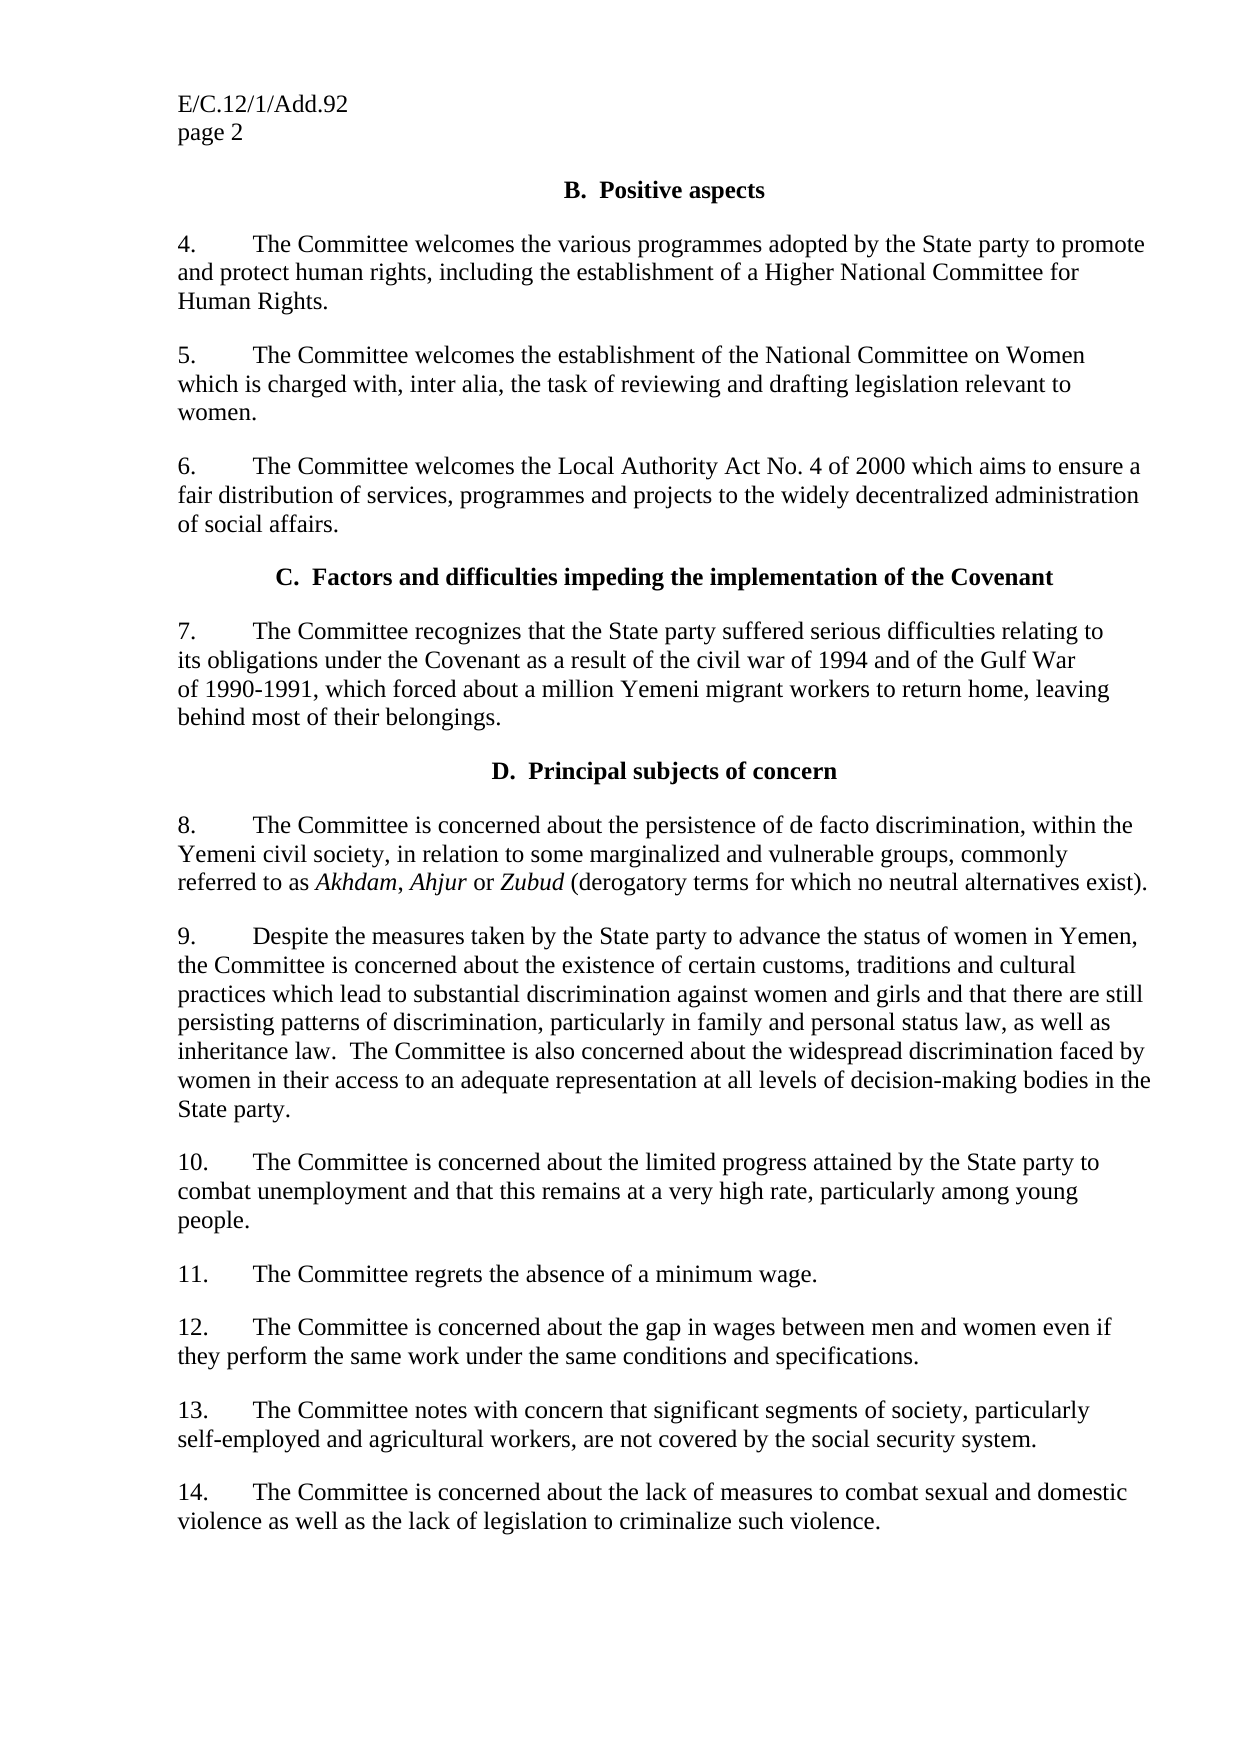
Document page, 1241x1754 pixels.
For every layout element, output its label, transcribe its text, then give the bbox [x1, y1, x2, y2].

text 9. Despite the measures taken by the State party to advance the status of women in Yemen, the Committee is concerned about the existence of certain customs, traditions and cultural practices which lead to substantial discrimination against women and girls and that there are still persisting patterns of discrimination, particularly in family and personal status law, as well as inheritance law. The Committee is also concerned about the widespread discrimination faced by women in their access to an adequate representation at all levels of decision-making bodies in the State party. [177, 921, 1152, 1122]
text 10. The Committee is concerned about the limited progress attained by the State party to combat unemployment and that this remains at a very high rate, particularly among young people. [177, 1147, 1152, 1234]
text 5. The Committee welcomes the establishment of the National Committee on Women which is charged with, inter alia, the task of reviewing and drafting legislation relevant to women. [177, 340, 1152, 426]
text 14. The Committee is concerned about the lack of measures to combat sexual and domestic violence as well as the lack of legislation to criminalize such violence. [177, 1477, 1152, 1535]
text 12. The Committee is concerned about the gap in wages between men and women even if they perform the same work under the same conditions and specifications. [177, 1312, 1152, 1370]
subtitle B. Positive aspects [177, 175, 1152, 204]
text 8. The Committee is concerned about the persistence of de facto discrimination, within the Yemeni civil society, in relation to some marginalized and vulnerable groups, commonly referred to as Akhdam, Ahjur or Zubud (derogatory terms for which no neutral alternatives exist). [177, 810, 1152, 896]
text 7. The Committee recognizes that the State party suffered serious difficulties relating to its obligations under the Covenant as a result of the civil war of 1994 and of the Gulf War of 1990-1991, which forced about a million Yemeni migrant workers to return home, leaving behind most of their belongings. [177, 616, 1152, 731]
text 11. The Committee regrets the absence of a minimum wage. [177, 1259, 1152, 1287]
subtitle D. Principal subjects of concern [177, 756, 1152, 785]
text 6. The Committee welcomes the Local Authority Act No. 4 of 2000 which aims to ensure a fair distribution of services, programmes and projects to the widely decentralized administration of social affairs. [177, 451, 1152, 537]
text 4. The Committee welcomes the various programmes adopted by the State party to promote and protect human rights, including the establishment of a Higher National Committee for Human Rights. [177, 229, 1152, 315]
subtitle C. Factors and difficulties impeding the implementation of the Covenant [177, 562, 1152, 591]
text 13. The Committee notes with concern that significant segments of society, particularly self-employed and agricultural workers, are not covered by the social security system. [177, 1395, 1152, 1452]
